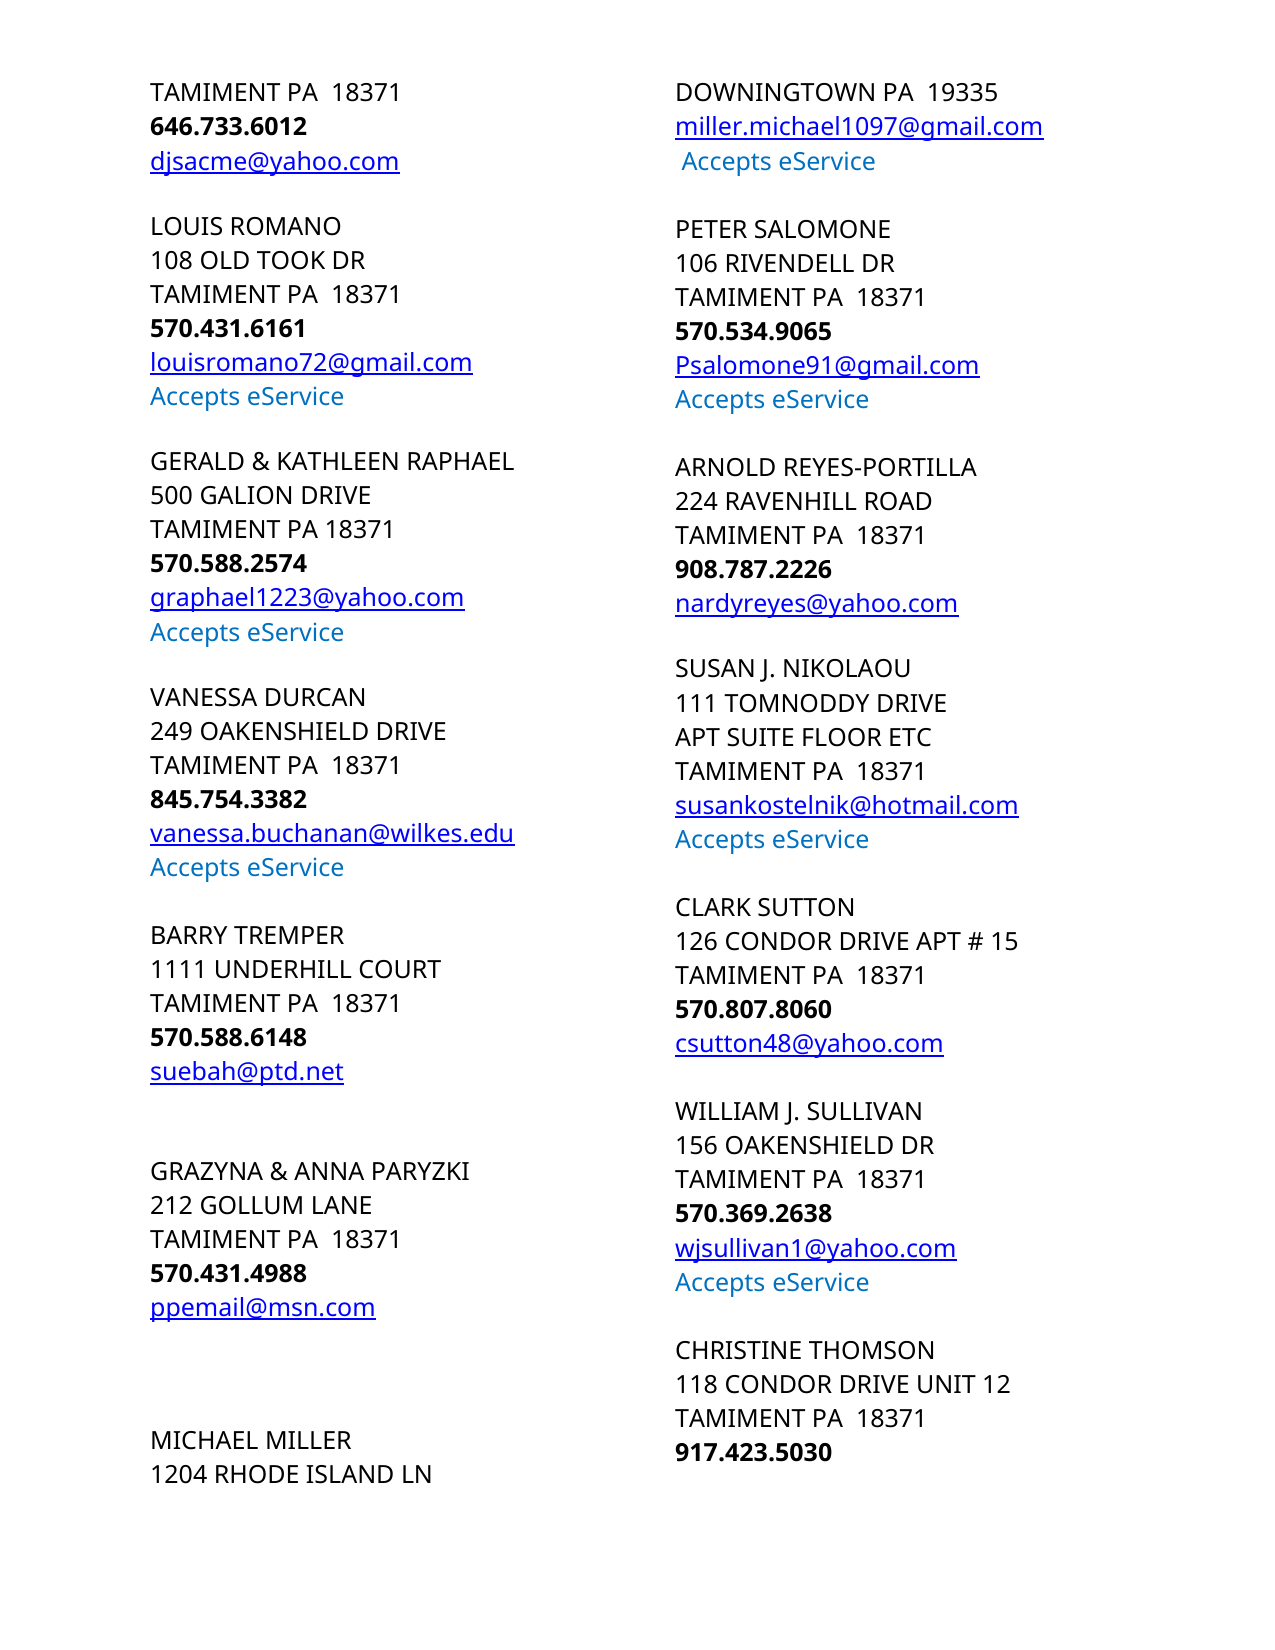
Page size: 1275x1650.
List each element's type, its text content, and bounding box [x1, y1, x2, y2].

text GRAZYNA & ANNA PARYZKI 212 GOLLUM LANE TAMIMENT PA 18371 570.431.4988 ppemail@msn.com [150, 1119, 600, 1355]
text PETER SALOMONE 106 RIVENDELL DR TAMIMENT PA 18371 570.534.9065 Psalomone91@gmail.com Accepts eService [675, 211, 1125, 416]
text LOUIS ROMANO 108 OLD TOOK DR TAMIMENT PA 18371 570.431.6161 louisromano72@gmail.com Accepts eService [150, 208, 600, 444]
text SUSAN J. NIKOLAOU [675, 651, 1125, 685]
text 111 TOMNODDY DRIVE [675, 685, 1125, 719]
text Accepts eService DAVID SQUILLICIOTTI 104 CONDOR DRIVE APT # 2 TAMIMENT PA 18371 646.733.6012 djsacme@yahoo.com [150, 75, 600, 208]
text TAMIMENT PA 18371 susankostelnik@hotmail.com Accepts eService [675, 753, 1125, 856]
text DOWNINGTOWN PA 19335 [675, 75, 1125, 109]
text MICHAEL MILLER 1204 RHODE ISLAND LN [150, 1389, 600, 1491]
text APT SUITE FLOOR ETC [675, 719, 1125, 753]
text BARRY TREMPER 1111 UNDERHILL COURT TAMIMENT PA 18371 570.588.6148 suebah@ptd.net [150, 884, 600, 1119]
text VANESSA DURCAN 249 OAKENSHIELD DRIVE TAMIMENT PA 18371 845.754.3382 vanessa.buchanan@wilkes.edu Accepts eService [150, 679, 600, 884]
text ARNOLD REYES-PORTILLA 224 RAVENHILL ROAD TAMIMENT PA 18371 908.787.2226 nardyreyes@yahoo.com [675, 416, 1125, 651]
text Accepts eService [675, 143, 1125, 177]
text GERALD & KATHLEEN RAPHAEL 500 GALION DRIVE TAMIMENT PA 18371 570.588.2574 graphael1223@yahoo.com Accepts eService [150, 444, 600, 679]
text CLARK SUTTON 126 CONDOR DRIVE APT # 15 TAMIMENT PA 18371 570.807.8060 csutton48@yahoo.com [675, 889, 1125, 1060]
text miller.michael1097@gmail.com [675, 109, 1125, 143]
